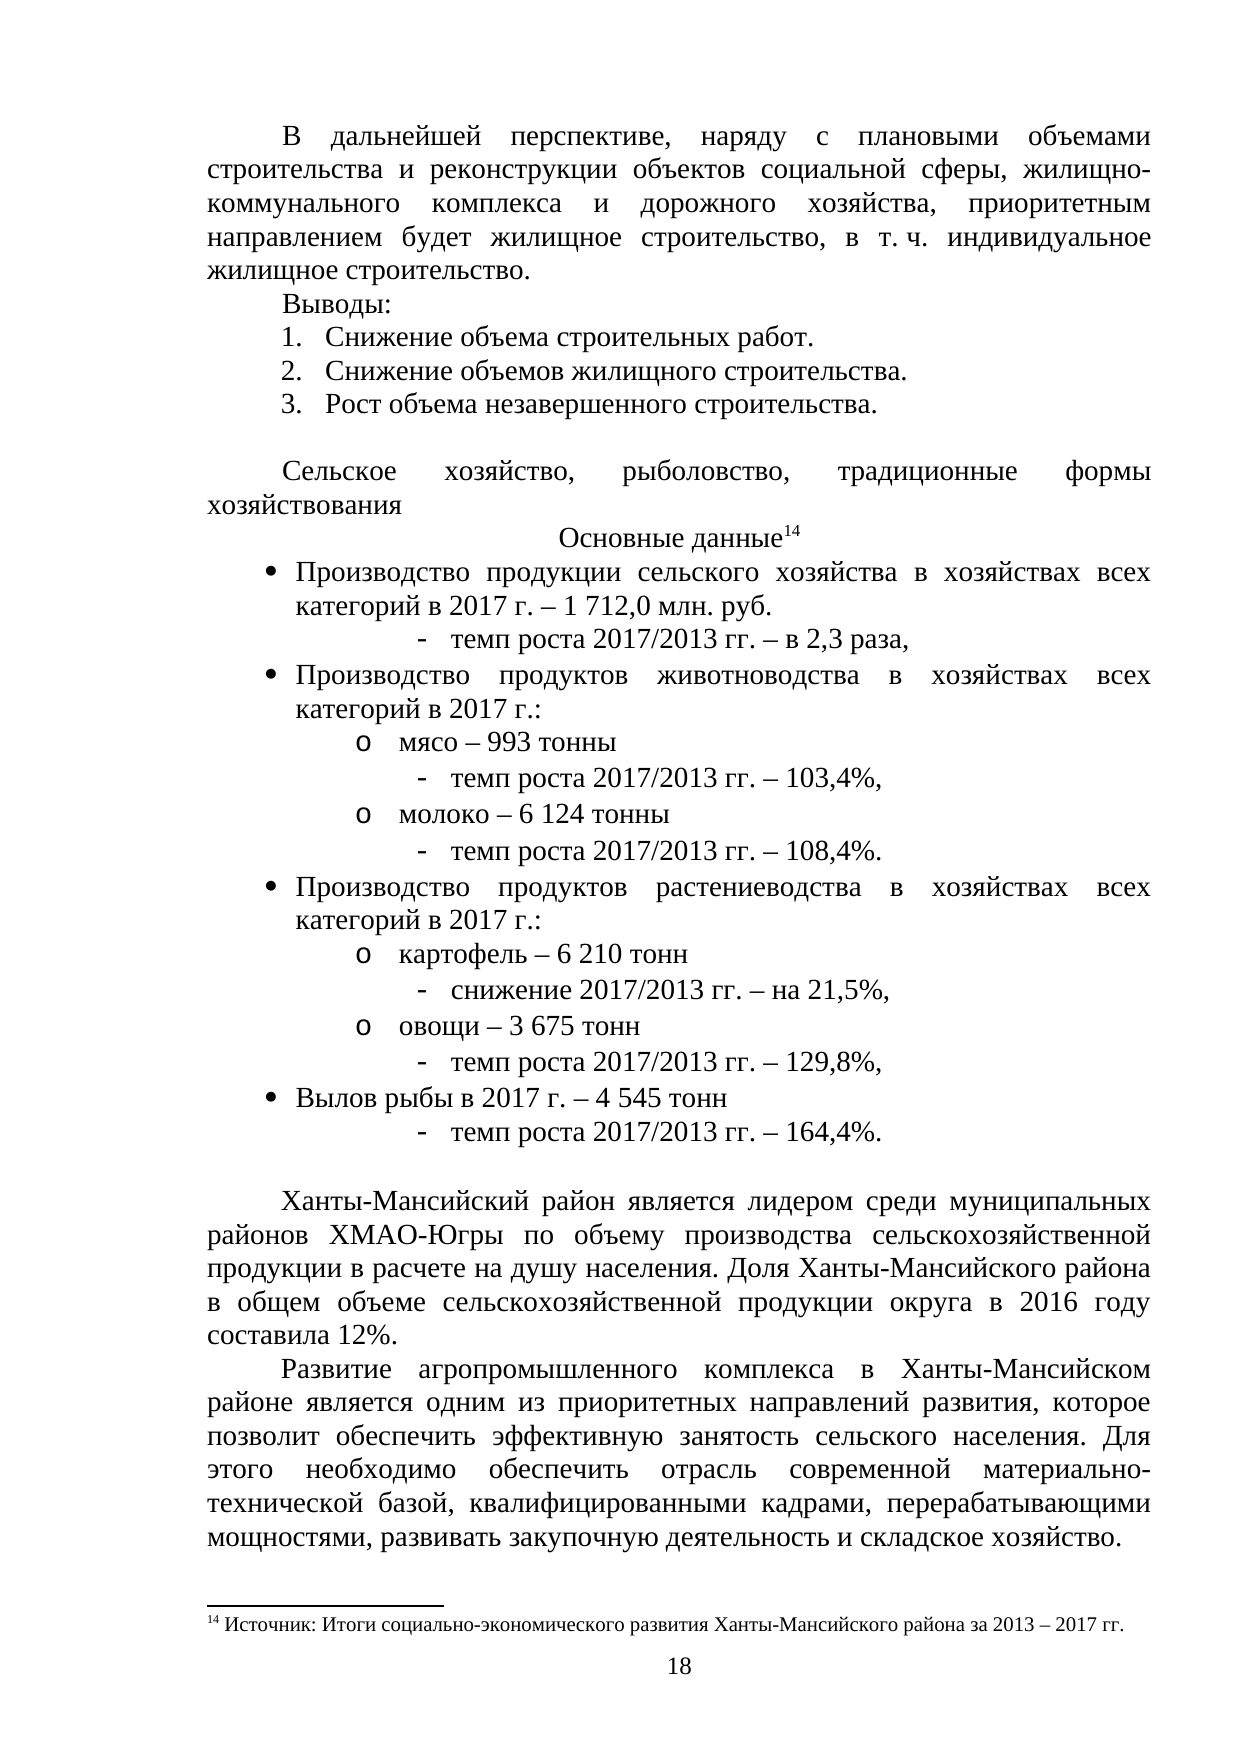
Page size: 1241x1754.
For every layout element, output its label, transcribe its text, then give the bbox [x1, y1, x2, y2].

text Сельское хозяйство, рыболовство, традиционные формы хозяйствования [207, 453, 1152, 521]
list темп роста 2017/2013 гг. – 129,8%, [413, 1044, 1152, 1080]
list Производство продуктов животноводства в хозяйствах всех категорий в 2017 г.: [266, 657, 1152, 724]
list Снижение объемов жилищного строительства. [207, 353, 1152, 386]
list темп роста 2017/2013 гг. – в 2,3 раза, [413, 621, 1152, 657]
list Производство продуктов растениеводства в хозяйствах всех категорий в 2017 г.: [266, 869, 1152, 936]
list темп роста 2017/2013 гг. – 108,4%. [413, 833, 1152, 869]
list снижение 2017/2013 гг. – на 21,5%, [413, 972, 1152, 1008]
list молоко – 6 124 тонны [354, 797, 1152, 833]
list темп роста 2017/2013 гг. – 103,4%, [413, 761, 1152, 797]
text Ханты-Мансийский район является лидером среди муниципальных районов ХМАО-Югры по объему производства сельскохозяйственной продукции в расчете на душу населения. Доля Ханты-Мансийского района в общем объеме сельскохозяйственной продукции округа в 2016 году составила 12%. [207, 1183, 1152, 1351]
text Развитие агропромышленного комплекса в Ханты-Мансийском районе является одним из приоритетных направлений развития, которое позволит обеспечить эффективную занятость сельского населения. Для этого необходимо обеспечить отрасль современной материально-технической базой, квалифицированными кадрами, перерабатывающими мощностями, развивать закупочную деятельность и складское хозяйство. [207, 1351, 1152, 1552]
list картофель – 6 210 тонн [354, 936, 1152, 972]
list Производство продукции сельского хозяйства в хозяйствах всех категорий в 2017 г. – 1 712,0 млн. руб. [266, 554, 1152, 621]
list овощи – 3 675 тонн [354, 1008, 1152, 1044]
list Рост объема незавершенного строительства. [207, 386, 1152, 420]
list мясо – 993 тонны [354, 724, 1152, 761]
text Основные данные [207, 521, 1152, 554]
list темп роста 2017/2013 гг. – 164,4%. [413, 1114, 1152, 1150]
list Снижение объема строительных работ. [207, 319, 1152, 353]
text В дальнейшей перспективе, наряду с плановыми объемами строительства и реконструкции объектов социальной сферы, жилищно-коммунального комплекса и дорожного хозяйства, приоритетным направлением будет жилищное строительство, в т. ч. индивидуальное жилищное строительство. [207, 118, 1152, 286]
text Выводы: [207, 286, 1152, 319]
list Вылов рыбы в 2017 г. – 4 545 тонн [266, 1080, 1152, 1114]
